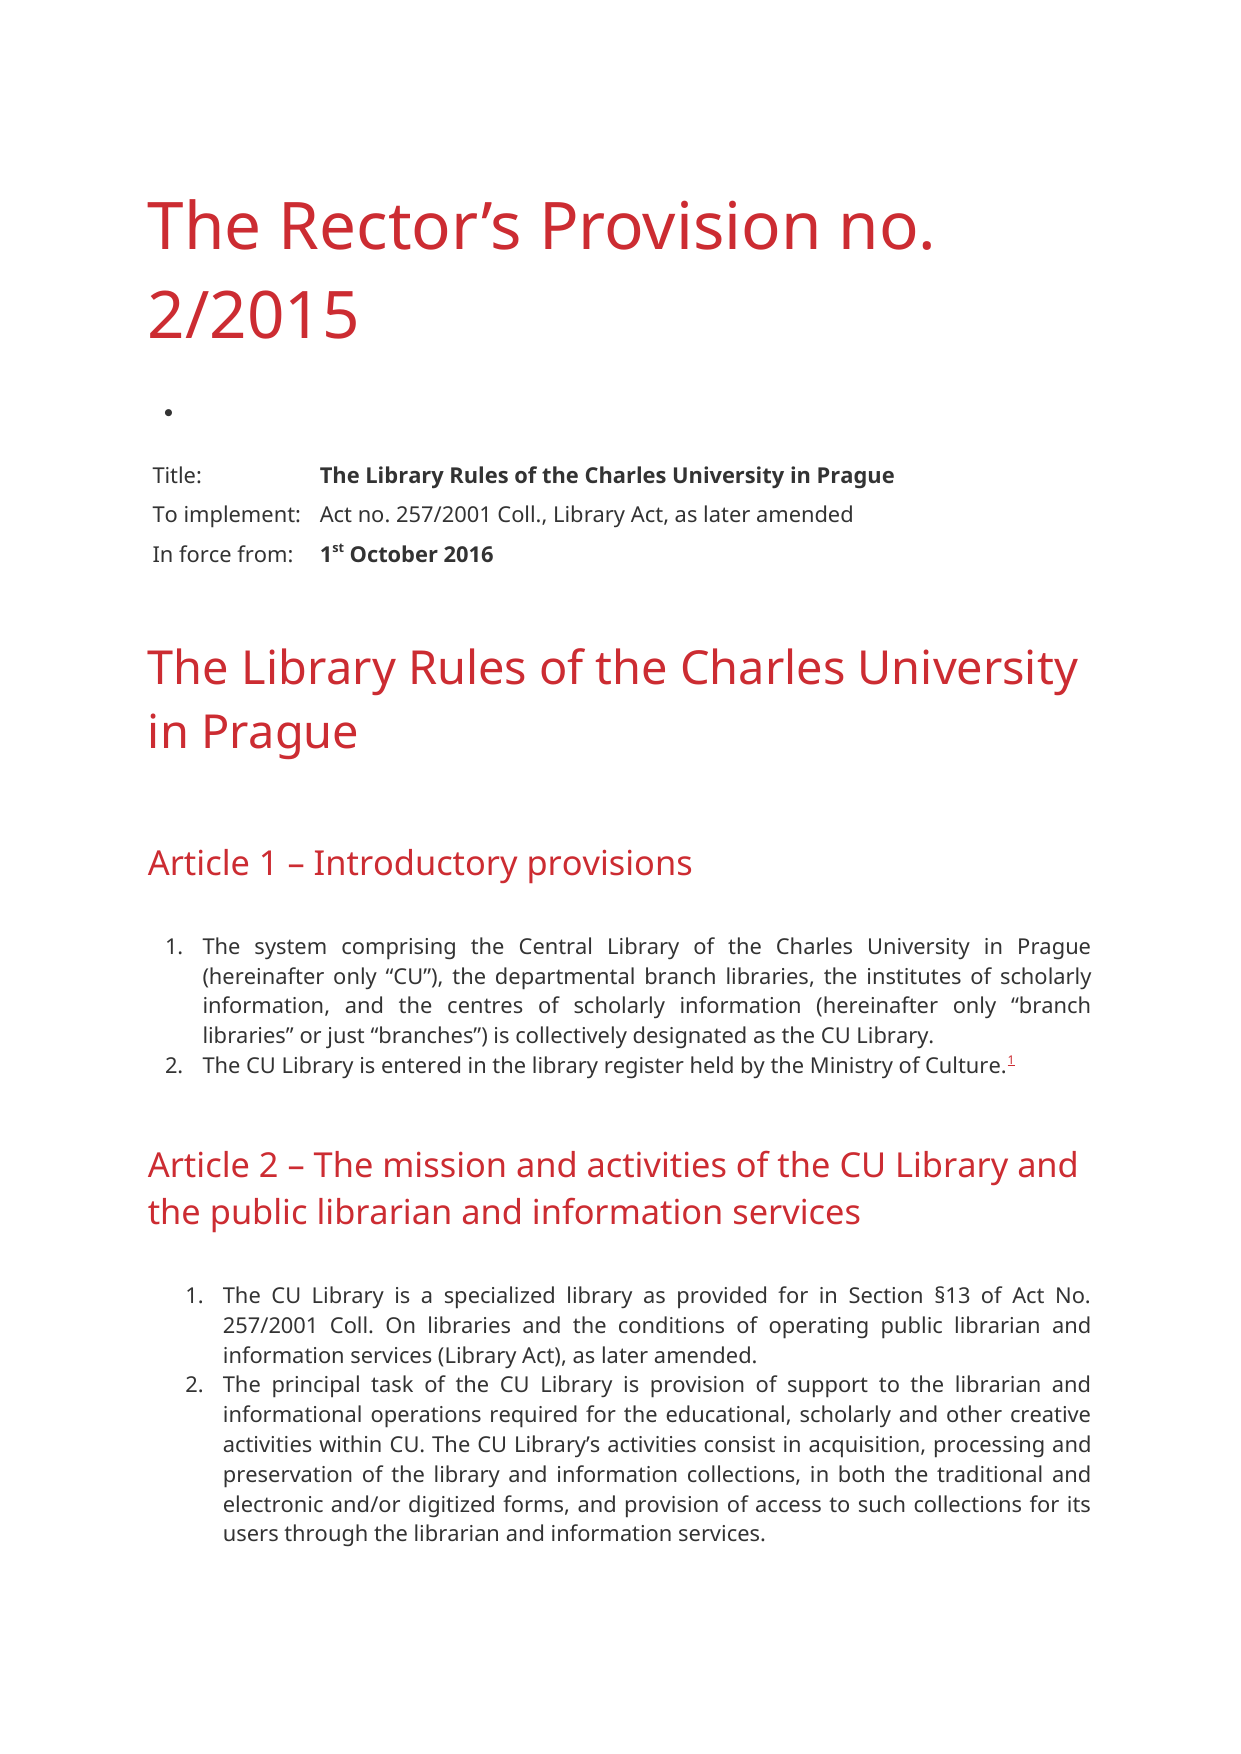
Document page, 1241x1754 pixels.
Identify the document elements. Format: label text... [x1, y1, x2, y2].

table_header The Library Rules of the Charles University in Prague [315, 456, 1102, 495]
list The CU Library is entered in the library register held by the Ministry of Culture.1 [165, 1050, 1093, 1080]
text Article 1 – Introductory provisions [148, 838, 1093, 885]
table_cell Act no. 257/2001 Coll., Library Act, as later amended [315, 495, 1102, 534]
table_cell To implement: [148, 495, 315, 534]
text The Rector’s Provision no. 2/2015 [148, 179, 1093, 358]
text Article 2 – The mission and activities of the CU Library and the public librarian and information services [148, 1141, 1093, 1234]
list The CU Library is a specialized library as provided for in Section §13 of Act No. 257/2001 Coll. On libraries and the conditions of operating public librarian and information services (Library Act), as later amended. [185, 1280, 1093, 1369]
list The principal task of the CU Library is provision of support to the librarian and informational operations required for the educational, scholarly and other creative activities within CU. The CU Library’s activities consist in acquisition, processing and preservation of the library and information collections, in both the traditional and electronic and/or digitized forms, and provision of access to such collections for its users through the librarian and information services. [185, 1369, 1093, 1548]
list The system comprising the Central Library of the Charles University in Prague (hereinafter only “CU”), the departmental branch libraries, the institutes of scholarly information, and the centres of scholarly information (hereinafter only “branch libraries” or just “branches”) is collectively designated as the CU Library. [165, 931, 1093, 1050]
table_header Title: [148, 456, 315, 495]
table_cell In force from: [148, 534, 315, 573]
table_cell 1st October 2016 [315, 534, 1102, 573]
text The Library Rules of the Charles University in Prague [148, 634, 1093, 762]
